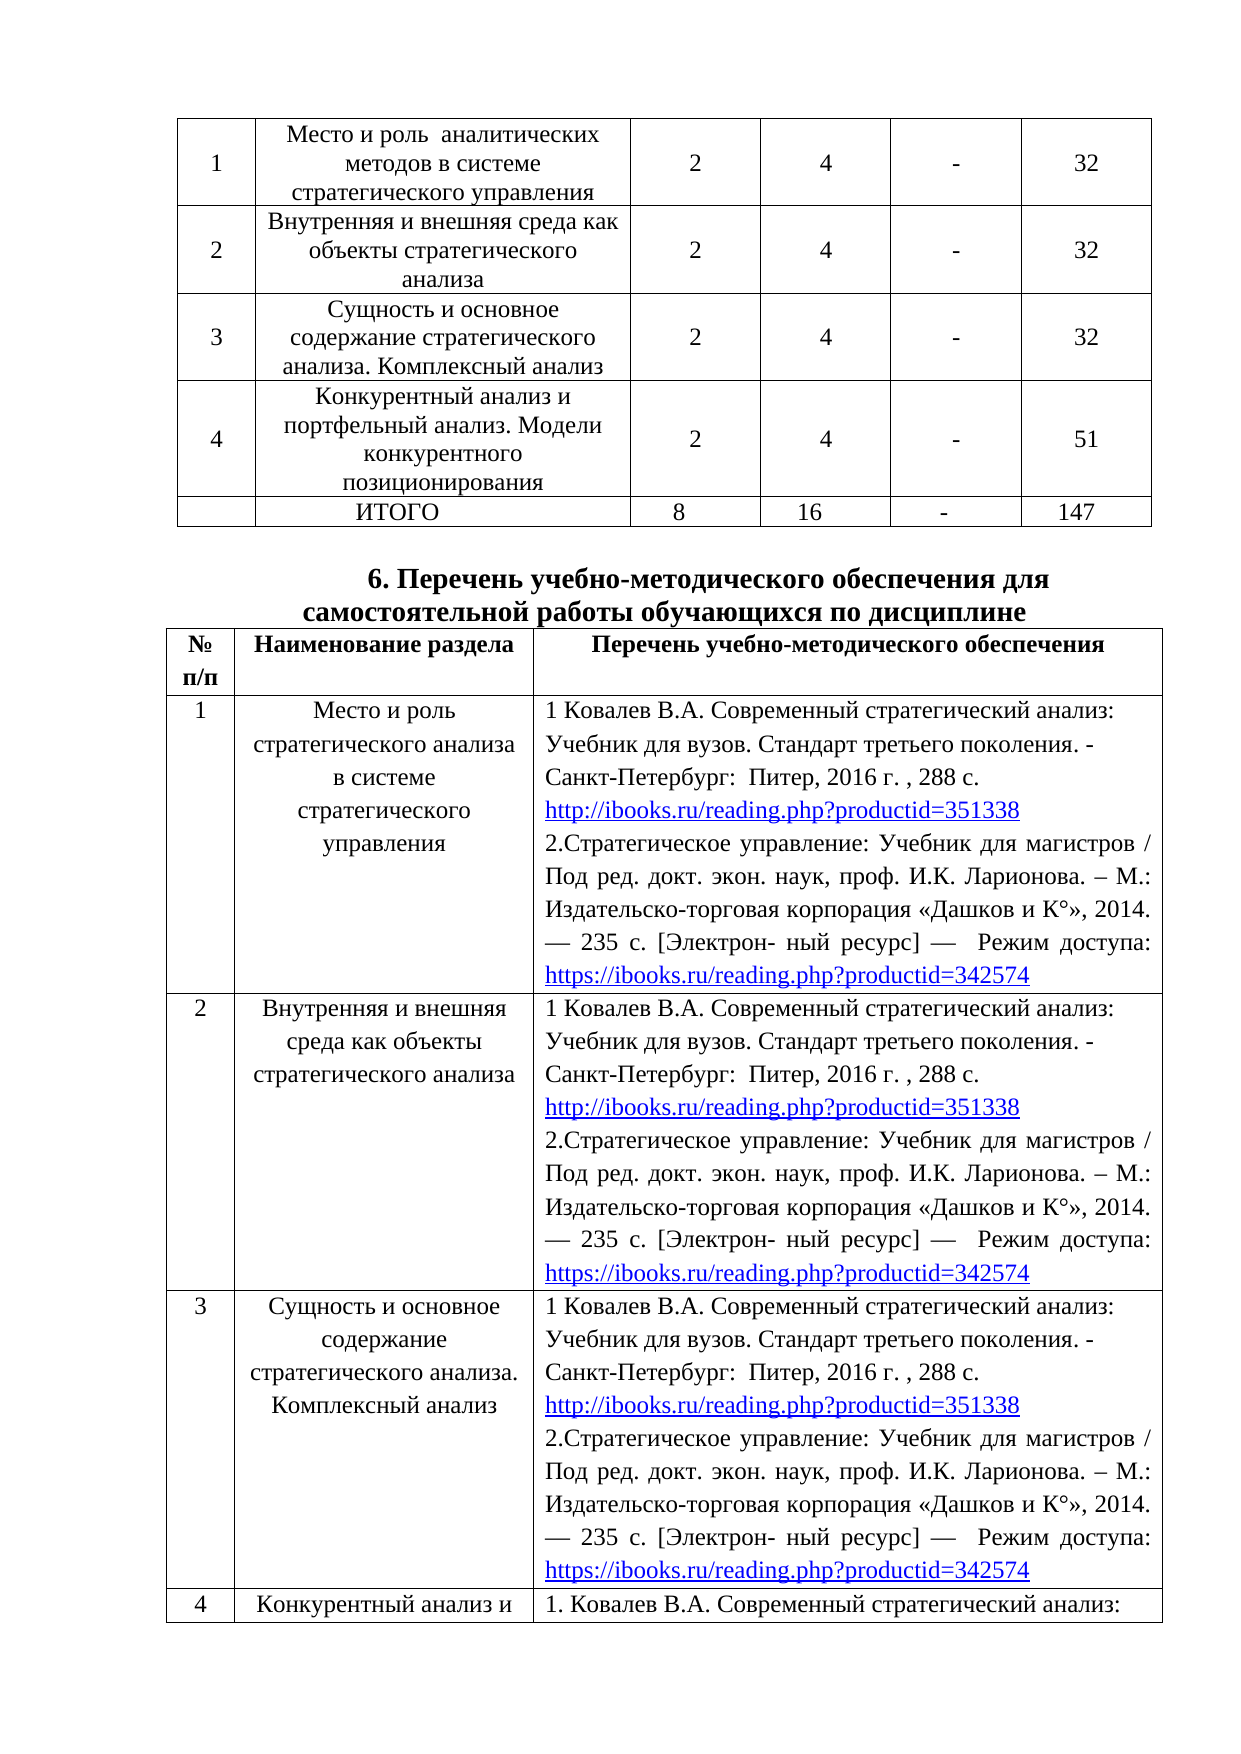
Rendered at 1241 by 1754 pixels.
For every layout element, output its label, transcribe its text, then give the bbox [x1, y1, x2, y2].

table_cell 4 [761, 294, 890, 380]
table_cell 32 [1022, 206, 1151, 293]
table_cell 1 Ковалев В.А. Современный стратегический анализ: Учебник для вузов. Стандарт третьего поколения. - Санкт-Петербург: Питер, 2016 г. , 288 с. http://ibooks.ru/reading.php?productid=351338 2.Стратегическое управление: Учебник для магистров / Под ред. докт. экон. наук, проф. И.К. Ларионова. – М.: Издательско-торговая корпорация «Дашков и К°», 2014. — 235 с. [Электрон- ный ресурс] — Режим доступа: https://ibooks.ru/reading.php?productid=342574 [534, 994, 1162, 1290]
table_cell 32 [1022, 294, 1151, 380]
table_cell 1 Ковалев В.А. Современный стратегический анализ: Учебник для вузов. Стандарт третьего поколения. - Санкт-Петербург: Питер, 2016 г. , 288 с. http://ibooks.ru/reading.php?productid=351338 2.Стратегическое управление: Учебник для магистров / Под ред. докт. экон. наук, проф. И.К. Ларионова. – М.: Издательско-торговая корпорация «Дашков и К°», 2014. — 235 с. [Электрон- ный ресурс] — Режим доступа: https://ibooks.ru/reading.php?productid=342574 [534, 696, 1162, 992]
table_cell 1 [178, 119, 255, 205]
table_cell 1 Ковалев В.А. Современный стратегический анализ: Учебник для вузов. Стандарт третьего поколения. - Санкт-Петербург: Питер, 2016 г. , 288 с. http://ibooks.ru/reading.php?productid=351338 2.Стратегическое управление: Учебник для магистров / Под ред. докт. экон. наук, проф. И.К. Ларионова. – М.: Издательско-торговая корпорация «Дашков и К°», 2014. — 235 с. [Электрон- ный ресурс] — Режим доступа: https://ibooks.ru/reading.php?productid=342574 [534, 1291, 1162, 1588]
table_header № п/п [167, 629, 234, 694]
table_cell - [891, 119, 1021, 205]
table_cell Сущность и основное содержание стратегического анализа. Комплексный анализ [235, 1291, 533, 1588]
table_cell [534, 1589, 1162, 1622]
table_cell 8 [631, 497, 760, 526]
table_cell 3 [167, 1291, 234, 1588]
table_cell Конкурентный анализ и портфельный анализ. Модели конкурентного позиционирования [256, 381, 630, 496]
table_cell 32 [1022, 119, 1151, 205]
table_cell 2 [167, 994, 234, 1290]
table_cell 2 [631, 119, 760, 205]
table_cell 1 [167, 696, 234, 992]
table_cell - [891, 497, 1021, 526]
table_cell - [891, 206, 1021, 293]
table_header Перечень учебно-методического обеспечения [534, 629, 1162, 694]
table_cell 4 [761, 119, 890, 205]
table_cell Внутренняя и внешняя среда как объекты стратегического анализа [235, 994, 533, 1290]
table_cell 4 [761, 381, 890, 496]
table_cell - [891, 294, 1021, 380]
table_cell 2 [631, 294, 760, 380]
table_cell 16 [761, 497, 890, 526]
table_cell 3 [178, 294, 255, 380]
table_cell 2 [631, 206, 760, 293]
table_cell 4 [178, 381, 255, 496]
table_cell 147 [1022, 497, 1151, 526]
table_cell 4 [167, 1589, 234, 1622]
text 6. Перечень учебно-методического обеспечения для самостоятельной работы обучающихся по дисциплине [177, 561, 1152, 628]
table_cell 4 [761, 206, 890, 293]
table_cell 2 [631, 381, 760, 496]
table_cell - [891, 381, 1021, 496]
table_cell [235, 1589, 533, 1622]
table_cell Сущность и основное содержание стратегического анализа. Комплексный анализ [256, 294, 630, 380]
table_cell Место и роль аналитических методов в системе стратегического управления [256, 119, 630, 205]
table_cell 51 [1022, 381, 1151, 496]
table_cell 2 [178, 206, 255, 293]
table_cell Внутренняя и внешняя среда как объекты стратегического анализа [256, 206, 630, 293]
table_cell Место и роль стратегического анализа в системе стратегического управления [235, 696, 533, 992]
table_cell ИТОГО [256, 497, 630, 526]
table_header Наименование раздела [235, 629, 533, 694]
table_cell [178, 497, 255, 526]
